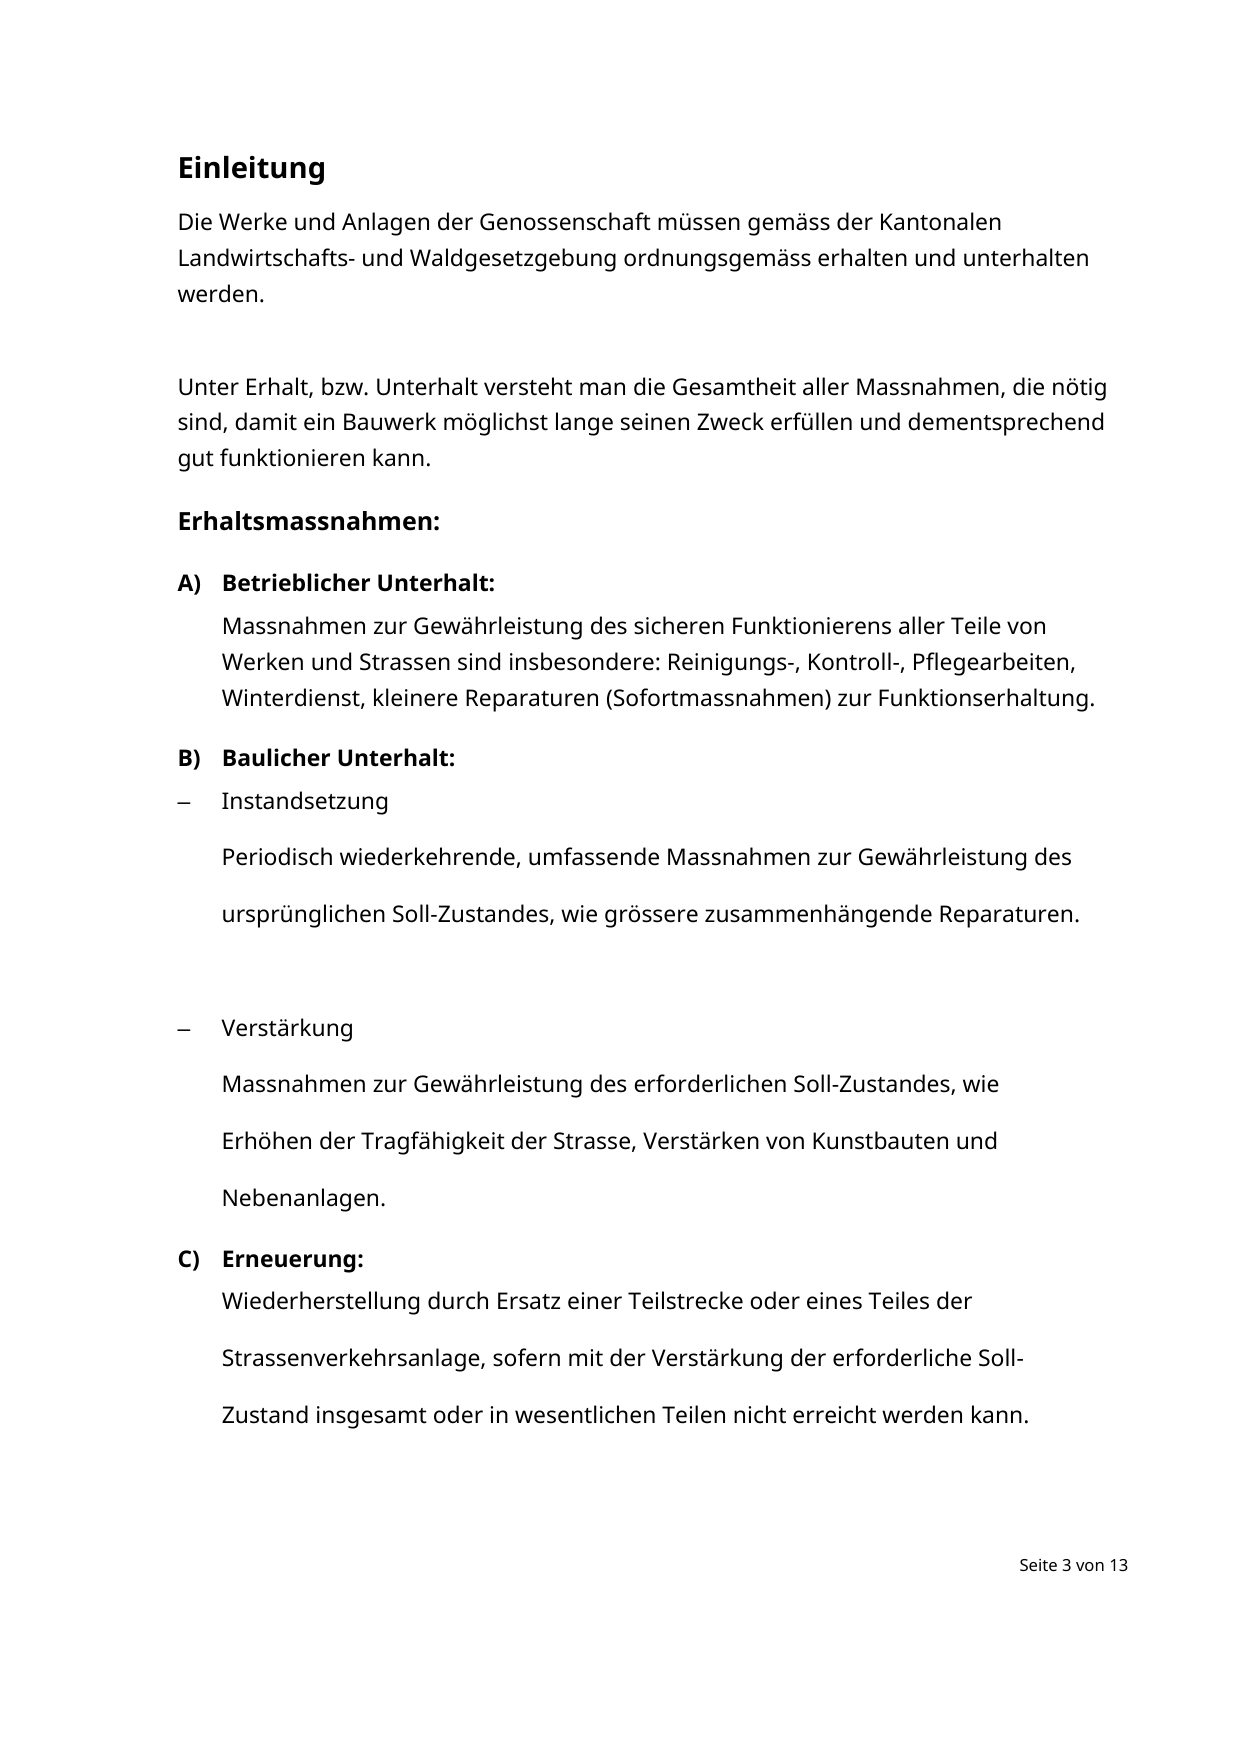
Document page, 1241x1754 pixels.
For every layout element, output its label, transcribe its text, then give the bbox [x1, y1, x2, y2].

text Zustand insgesamt oder in wesentlichen Teilen nicht erreicht werden kann. [177, 1399, 1122, 1430]
list Nebenanlagen. [221, 1182, 1122, 1213]
text A) Betrieblicher Unterhalt: [177, 567, 1122, 599]
text Einleitung [177, 148, 1122, 187]
list Instandsetzung [177, 784, 1122, 816]
text B) Baulicher Unterhalt: [177, 742, 1122, 774]
list Erhöhen der Tragfähigkeit der Strasse, Verstärken von Kunstbauten und [221, 1125, 1122, 1156]
text Unter Erhalt, bzw. Unterhalt versteht man die Gesamtheit aller Massnahmen, die nötig sind, damit ein Bauwerk möglichst lange seinen Zweck erfüllen und dementsprechend gut funktionieren kann. [177, 370, 1122, 473]
list ursprünglichen Soll-Zustandes, wie grössere zusammenhängende Reparaturen. [221, 898, 1122, 929]
text Die Werke und Anlagen der Genossenschaft müssen gemäss der Kantonalen Landwirtschafts- und Waldgesetzgebung ordnungsgemäss erhalten und unterhalten werden. [177, 206, 1122, 345]
text Massnahmen zur Gewährleistung des sicheren Funktionierens aller Teile von Werken und Strassen sind insbesondere: Reinigungs-, Kontroll-, Pflegearbeiten, Winterdienst, kleinere Reparaturen (Sofortmassnahmen) zur Funktionserhaltung. [222, 609, 1122, 713]
text Strassenverkehrsanlage, sofern mit der Verstärkung der erforderliche Soll- [177, 1342, 1122, 1373]
text C) Erneuerung: [177, 1243, 1122, 1274]
list Periodisch wiederkehrende, umfassende Massnahmen zur Gewährleistung des [221, 841, 1122, 873]
text Erhaltsmassnahmen: [177, 503, 1122, 537]
list Verstärkung [177, 1012, 1122, 1043]
text Wiederherstellung durch Ersatz einer Teilstrecke oder eines Teiles der [177, 1285, 1122, 1316]
list Massnahmen zur Gewährleistung des erforderlichen Soll-Zustandes, wie [221, 1068, 1122, 1100]
